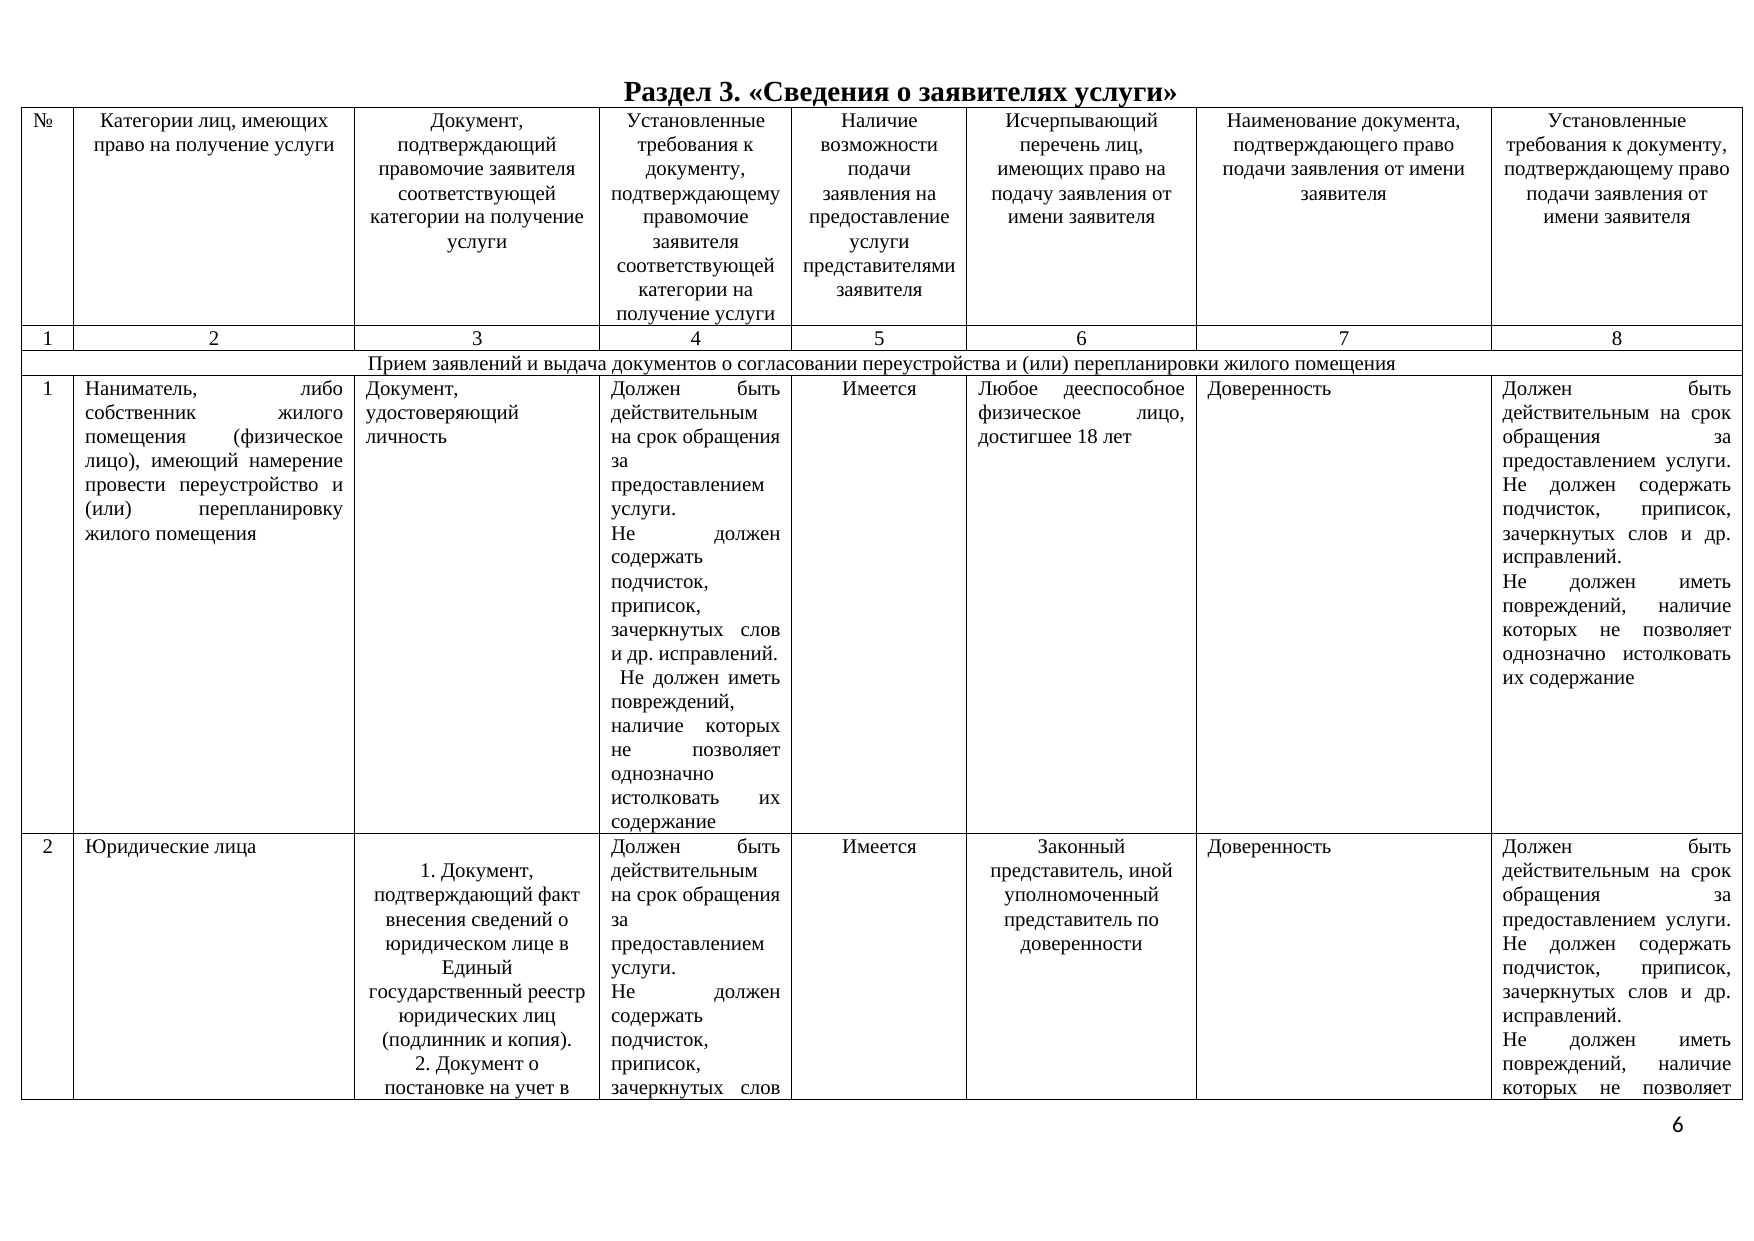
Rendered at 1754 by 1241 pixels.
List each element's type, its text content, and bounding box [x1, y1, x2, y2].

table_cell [1492, 834, 1742, 1099]
table_cell 7 [1197, 326, 1491, 350]
table_header Документ, подтверждающий правомочие заявителя соответствующей категории на получение услуги [355, 108, 599, 325]
table_header Наличие возможности подачи заявления на предоставление услуги представителями заявителя [792, 108, 966, 325]
table_cell 5 [792, 326, 966, 350]
table_cell 2 [74, 326, 354, 350]
table_cell Доверенность [1197, 834, 1491, 1099]
table_cell Доверенность [1197, 376, 1491, 833]
table_header Установленные требования к документу, подтверждающему правомочие заявителя соответствующей категории на получение услуги [600, 108, 791, 325]
table_cell Имеется [792, 834, 966, 1099]
table_cell 8 [1492, 326, 1742, 350]
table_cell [355, 834, 599, 1099]
text Раздел 3. «Сведения о заявителях услуги» [118, 74, 1683, 107]
table_cell Документ, удостоверяющий личность [355, 376, 599, 833]
table_cell Наниматель, либо собственник жилого помещения (физическое лицо), имеющий намерение провести переустройство и (или) перепланировку жилого помещения [74, 376, 354, 833]
table_cell 4 [600, 326, 791, 350]
table_cell Любое дееспособное физическое лицо, достигшее 18 лет [967, 376, 1196, 833]
table_cell Юридические лица [74, 834, 354, 1099]
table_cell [967, 834, 1196, 1099]
table_cell 6 [967, 326, 1196, 350]
table_cell 1 [22, 326, 73, 350]
table_cell Прием заявлений и выдача документов о согласовании переустройства и (или) перепланировки жилого помещения [22, 351, 1742, 375]
table_header Наименование документа, подтверждающего право подачи заявления от имени заявителя [1197, 108, 1491, 325]
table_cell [600, 834, 791, 1099]
table_header № [22, 108, 73, 325]
table_header Установленные требования к документу, подтверждающему право подачи заявления от имени заявителя [1492, 108, 1742, 325]
table_cell 2 [22, 834, 73, 1099]
table_cell 1 [22, 376, 73, 833]
table_cell Имеется [792, 376, 966, 833]
table_cell 3 [355, 326, 599, 350]
table_header Исчерпывающий перечень лиц, имеющих право на подачу заявления от имени заявителя [967, 108, 1196, 325]
table_header Категории лиц, имеющих право на получение услуги [74, 108, 354, 325]
